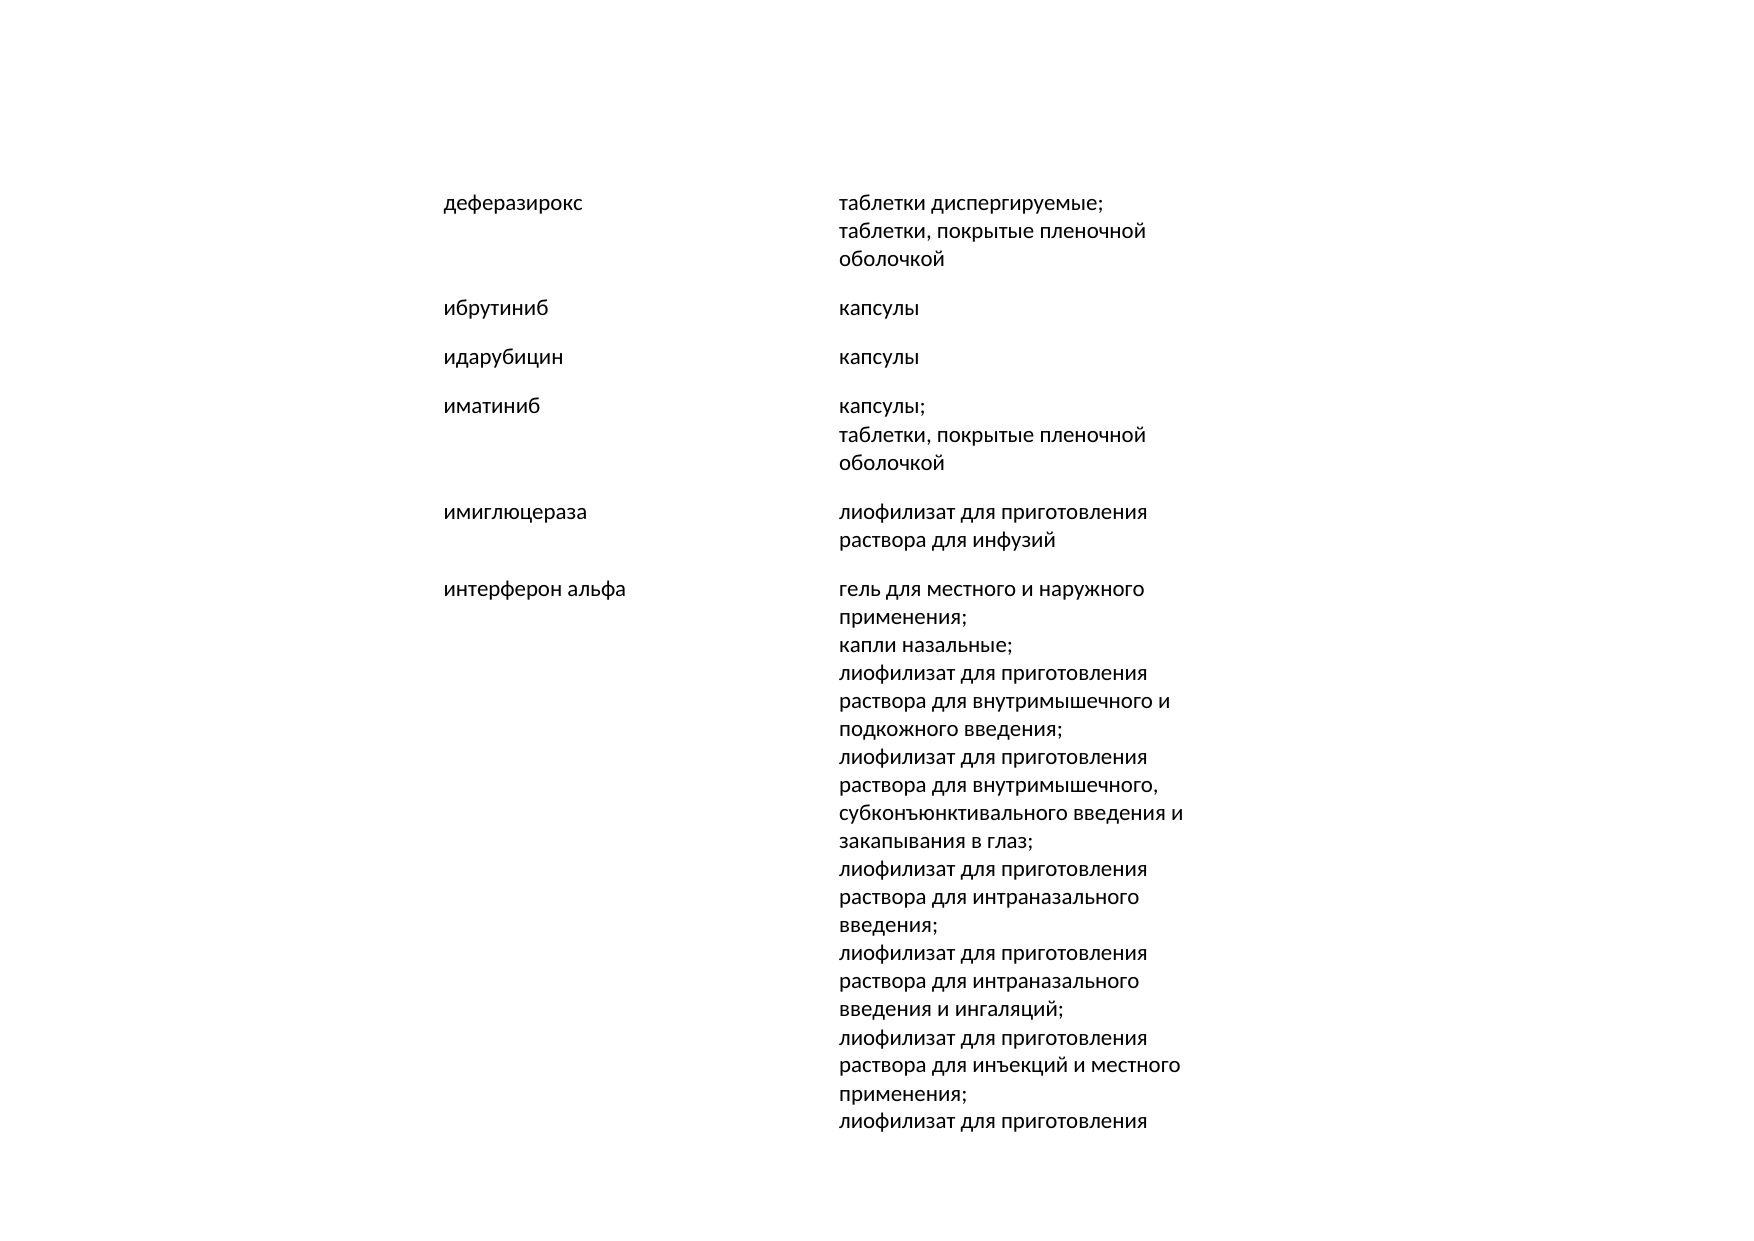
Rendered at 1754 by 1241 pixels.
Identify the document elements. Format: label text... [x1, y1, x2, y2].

table_cell капсулы; таблетки, покрытые пленочной оболочкой [833, 381, 1216, 486]
table_cell ибрутиниб [437, 283, 832, 332]
table_cell идарубицин [437, 332, 832, 381]
table_cell капсулы [833, 332, 1216, 381]
table_cell иматиниб [437, 381, 832, 486]
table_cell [833, 564, 1216, 1145]
table_cell лиофилизат для приготовления раствора для инфузий [833, 486, 1216, 564]
table_cell имиглюцераза [437, 486, 832, 564]
table_cell деферазирокс [437, 177, 832, 282]
table_cell таблетки диспергируемые; таблетки, покрытые пленочной оболочкой [833, 177, 1216, 282]
table_cell капсулы [833, 283, 1216, 332]
table_cell интерферон альфа [437, 564, 832, 1145]
